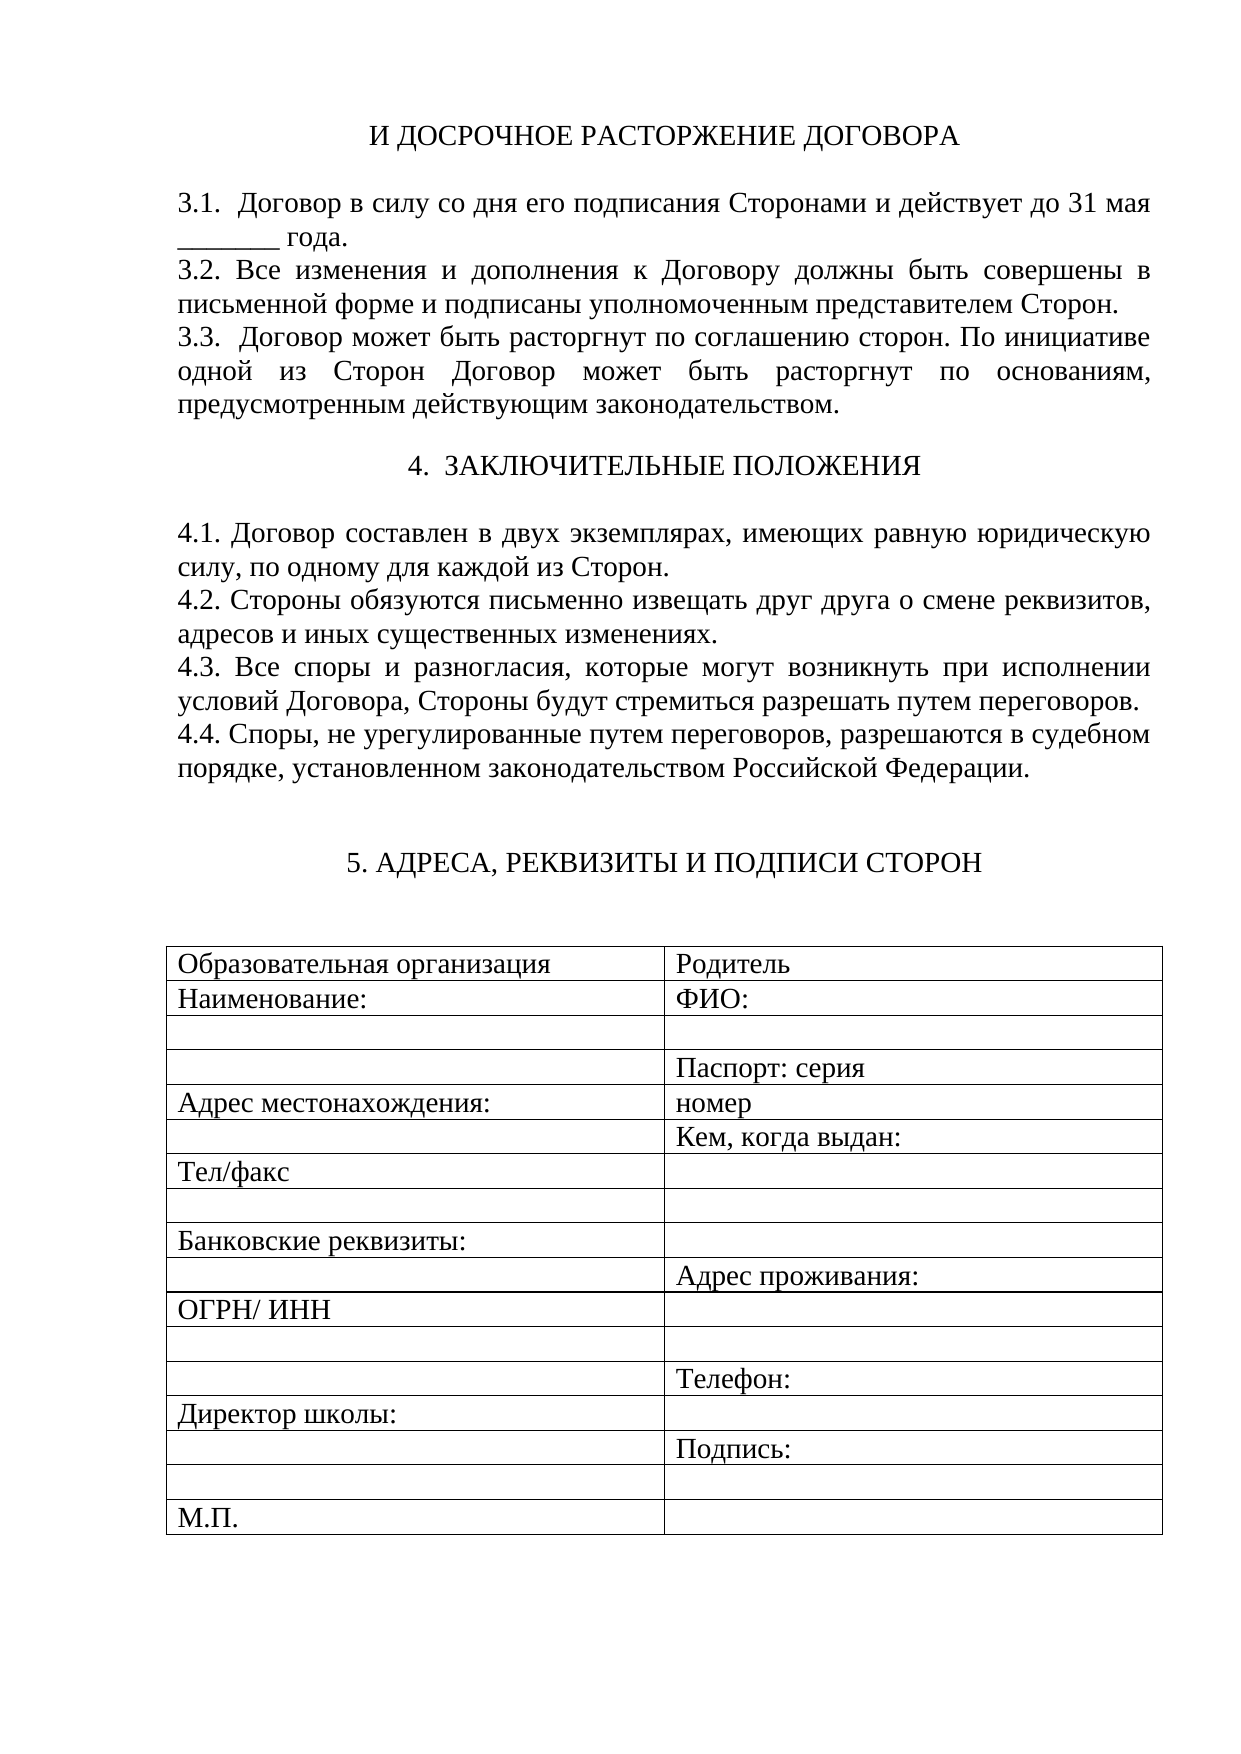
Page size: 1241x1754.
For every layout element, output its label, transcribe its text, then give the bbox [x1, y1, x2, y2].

text И ДОСРОЧНОЕ РАСТОРЖЕНИЕ ДОГОВОРА [177, 118, 1152, 152]
table_cell [167, 1016, 664, 1049]
table_cell [167, 1465, 664, 1499]
table_cell Наименование: [167, 981, 664, 1015]
table_cell Кем, когда выдан: [665, 1120, 1162, 1153]
table_cell [167, 1431, 664, 1464]
table_cell Телефон: [665, 1362, 1162, 1395]
table_cell [665, 1396, 1162, 1430]
text 4. ЗАКЛЮЧИТЕЛЬНЫЕ ПОЛОЖЕНИЯ [177, 448, 1152, 482]
table_cell Адрес местонахождения: [167, 1085, 664, 1118]
text 4.2. Стороны обязуются письменно извещать друг друга о смене реквизитов, адресов и иных существенных изменениях. [177, 582, 1152, 649]
table_cell [665, 1016, 1162, 1049]
table_cell [167, 1327, 664, 1361]
table_cell [167, 1362, 664, 1395]
table_cell [665, 1465, 1162, 1499]
text 3.3. Договор может быть расторгнут по соглашению сторон. По инициативе одной из Сторон Договор может быть расторгнут по основаниям, предусмотренным действующим законодательством. [177, 319, 1152, 420]
text 5. АДРЕСА, РЕКВИЗИТЫ И ПОДПИСИ СТОРОН [177, 845, 1152, 878]
table_cell [665, 1154, 1162, 1188]
table_cell Директор школы: [167, 1396, 664, 1430]
table_cell [665, 1500, 1162, 1533]
text 4.3. Все споры и разногласия, которые могут возникнуть при исполнении условий Договора, Стороны будут стремиться разрешать путем переговоров. [177, 649, 1152, 716]
table_cell ОГРН/ ИНН [167, 1293, 664, 1326]
table_cell номер [665, 1085, 1162, 1118]
table_header Образовательная организация [167, 947, 664, 980]
text 4.1. Договор составлен в двух экземплярах, имеющих равную юридическую силу, по одному для каждой из Сторон. [177, 515, 1152, 582]
table_cell [167, 1120, 664, 1153]
table_cell М.П. [167, 1500, 664, 1533]
table_cell ФИО: [665, 981, 1162, 1015]
table_cell Подпись: [665, 1431, 1162, 1464]
text 4.4. Споры, не урегулированные путем переговоров, разрешаются в судебном порядке, установленном законодательством Российской Федерации. [177, 716, 1152, 783]
table_cell Тел/факс [167, 1154, 664, 1188]
table_cell [167, 1258, 664, 1291]
table_cell [665, 1327, 1162, 1361]
table_cell Адрес проживания: [665, 1258, 1162, 1291]
table_cell [665, 1223, 1162, 1257]
text 3.1. Договор в силу со дня его подписания Сторонами и действует до 31 мая _______ года. [177, 185, 1152, 252]
table_cell [665, 1189, 1162, 1222]
table_cell [167, 1050, 664, 1084]
table_cell Паспорт: серия [665, 1050, 1162, 1084]
text 3.2. Все изменения и дополнения к Договору должны быть совершены в письменной форме и подписаны уполномоченным представителем Сторон. [177, 252, 1152, 319]
table_cell Банковские реквизиты: [167, 1223, 664, 1257]
table_cell [665, 1293, 1162, 1326]
table_header Родитель [665, 947, 1162, 980]
table_cell [167, 1189, 664, 1222]
